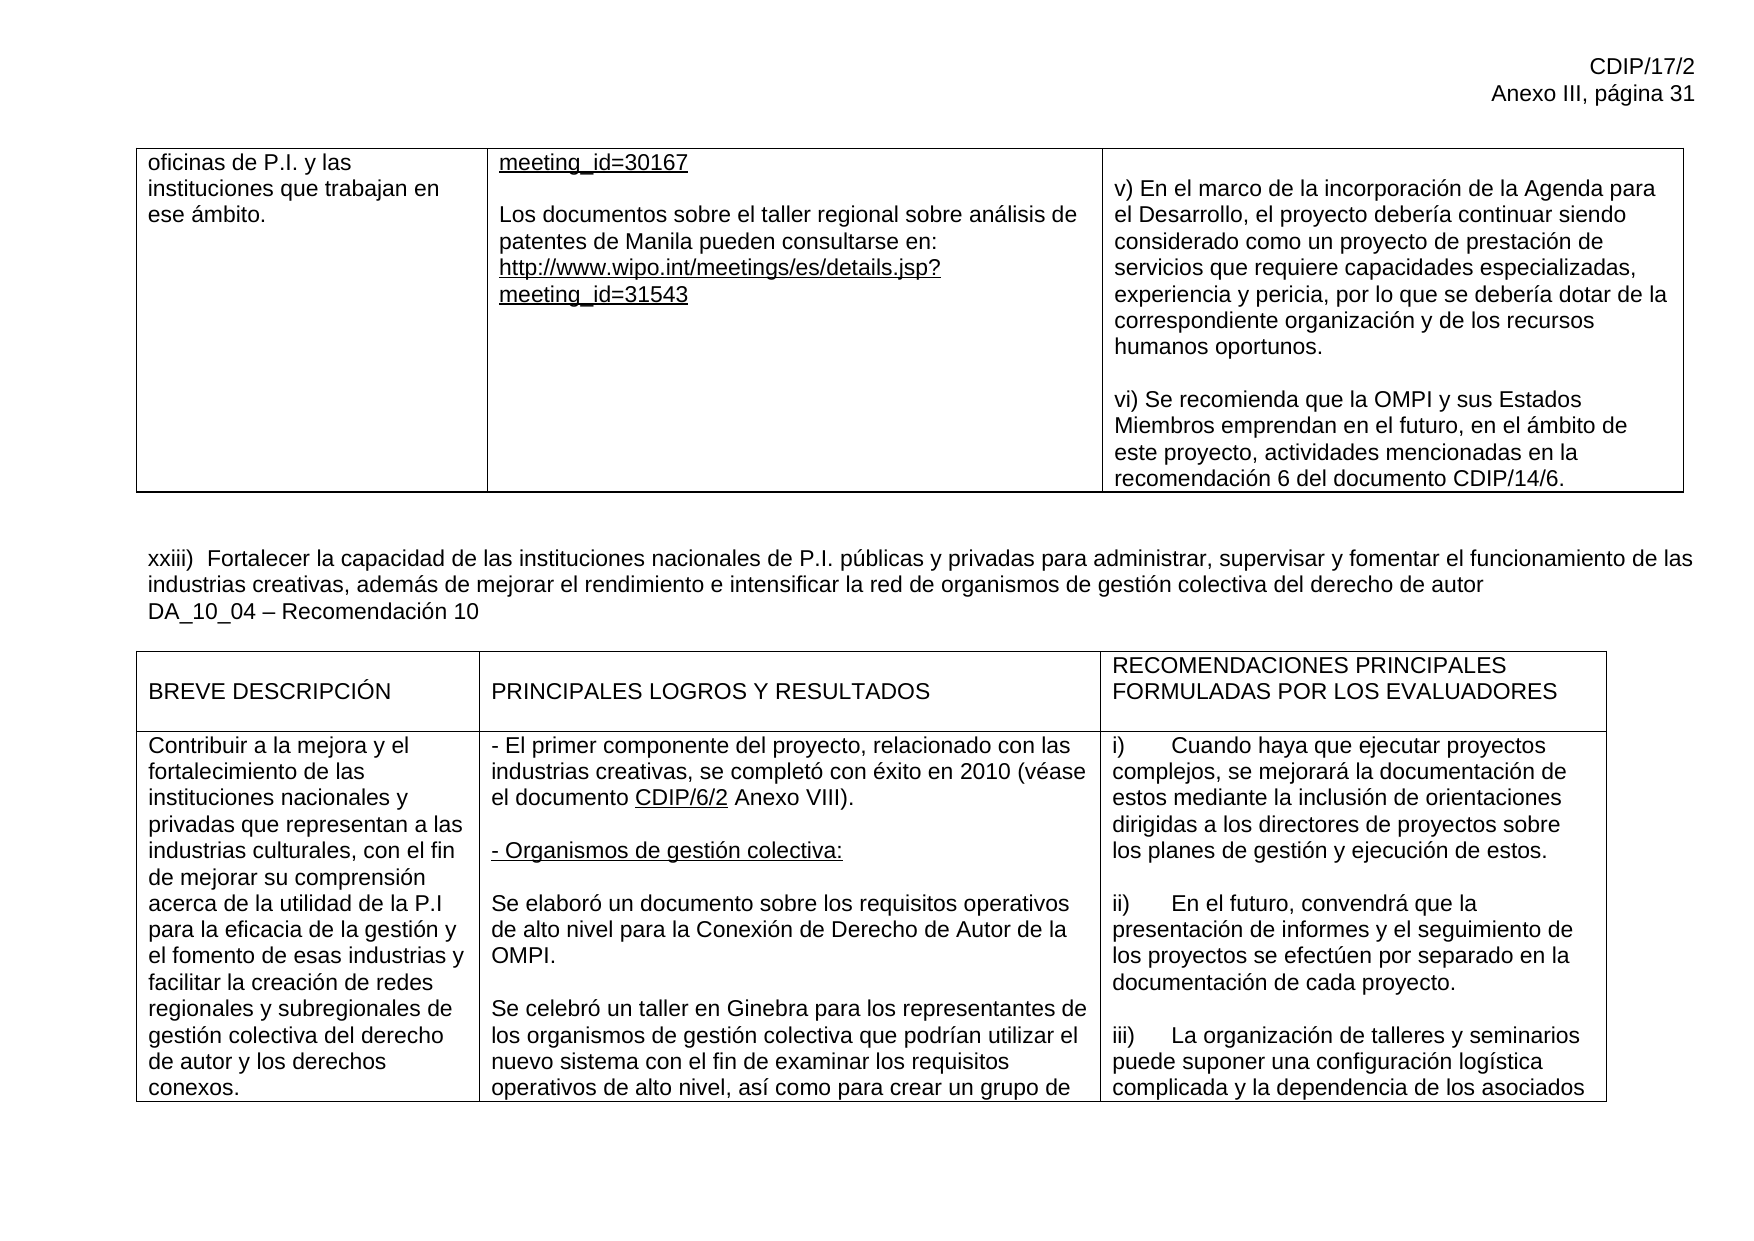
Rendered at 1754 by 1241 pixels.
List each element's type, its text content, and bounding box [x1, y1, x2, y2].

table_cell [480, 732, 1100, 1101]
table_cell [137, 149, 487, 491]
table_header PRINCIPALES LOGROS Y RESULTADOS [480, 652, 1100, 731]
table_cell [1101, 732, 1606, 1101]
table_header BREVE DESCRIPCIÓN [137, 652, 479, 731]
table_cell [137, 732, 479, 1101]
table_header RECOMENDACIONES PRINCIPALES FORMULADAS POR LOS EVALUADORES [1101, 652, 1606, 731]
text xxiii) Fortalecer la capacidad de las instituciones nacionales de P.I. públicas y privadas para administrar, supervisar y fomentar el funcionamiento de las industrias creativas, además de mejorar el rendimiento e intensificar la red de organismos de gestión colectiva del derecho de autor [148, 545, 1695, 598]
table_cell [488, 149, 1102, 491]
text DA_10_04 – Recomendación 10 [148, 598, 1695, 624]
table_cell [1103, 149, 1683, 491]
